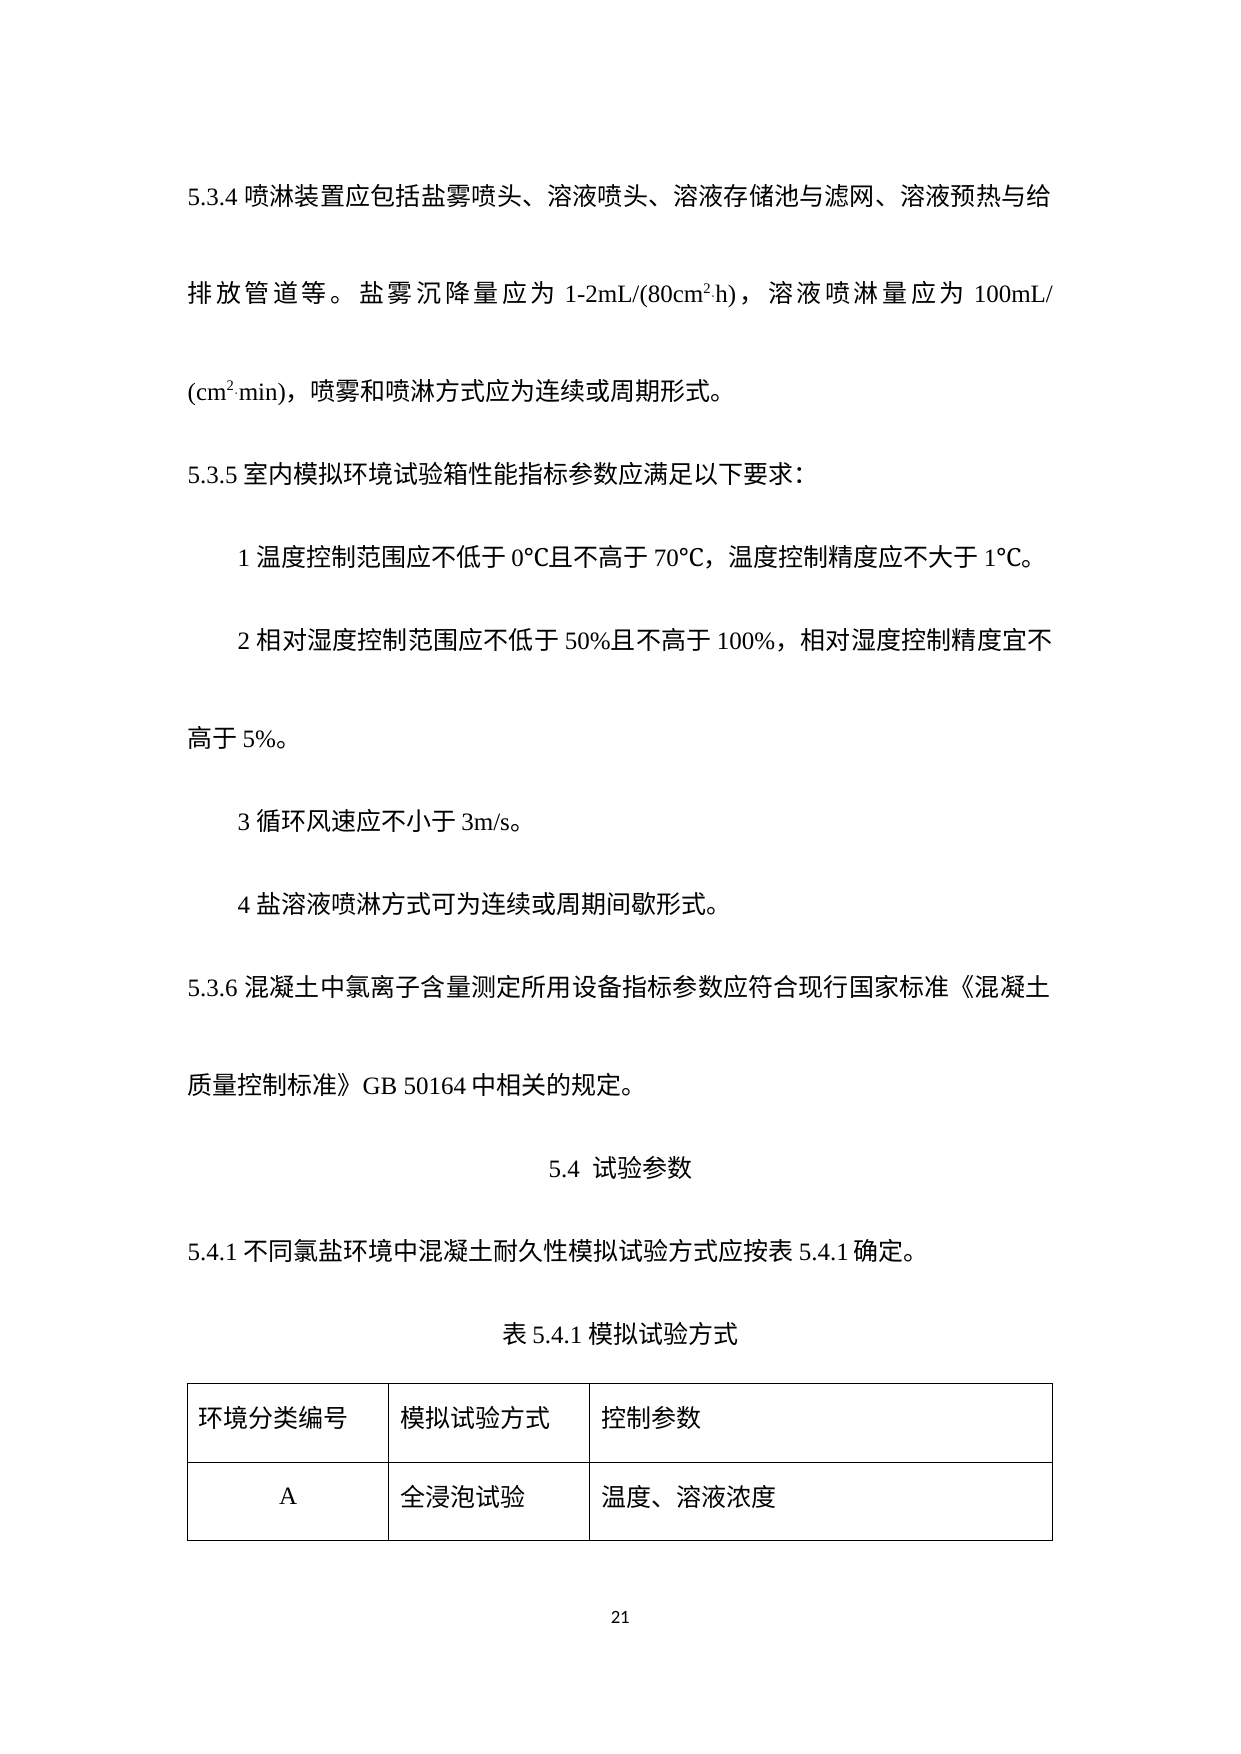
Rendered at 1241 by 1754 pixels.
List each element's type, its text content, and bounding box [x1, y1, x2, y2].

table_cell 全浸泡试验 [389, 1463, 589, 1540]
text 5.3.5 室内模拟环境试验箱性能指标参数应满足以下要求： [187, 440, 1053, 505]
subtitle 5.4 试验参数 [187, 1134, 1053, 1199]
table_header 控制参数 [590, 1384, 1052, 1462]
table_cell 温度、溶液浓度 [590, 1463, 1052, 1540]
table_header 环境分类编号 [188, 1384, 388, 1462]
text 3 循环风速应不小于3m/s。 [187, 787, 1053, 852]
text 5.3.4 喷淋装置应包括盐雾喷头、溶液喷头、溶液存储池与滤网、溶液预热与给排放管道等。盐雾沉降量应为1-2mL/(80cm2˙h)，溶液喷淋量应为100mL/(cm2˙min)，喷雾和喷淋方式应为连续或周期形式。 [187, 162, 1053, 422]
text 1 温度控制范围应不低于0℃且不高于70℃，温度控制精度应不大于1℃。 [187, 523, 1053, 588]
text 5.4.1 不同氯盐环境中混凝土耐久性模拟试验方式应按表5.4.1确定。 [187, 1217, 1053, 1282]
table_header 模拟试验方式 [389, 1384, 589, 1462]
text 2 相对湿度控制范围应不低于50%且不高于100%，相对湿度控制精度宜不高于5%。 [187, 606, 1053, 769]
text 表5.4.1 模拟试验方式 [187, 1300, 1053, 1365]
text 4 盐溶液喷淋方式可为连续或周期间歇形式。 [187, 870, 1053, 935]
text 5.3.6 混凝土中氯离子含量测定所用设备指标参数应符合现行国家标准《混凝土质量控制标准》GB 50164中相关的规定。 [187, 953, 1053, 1116]
table_cell A [188, 1463, 388, 1540]
